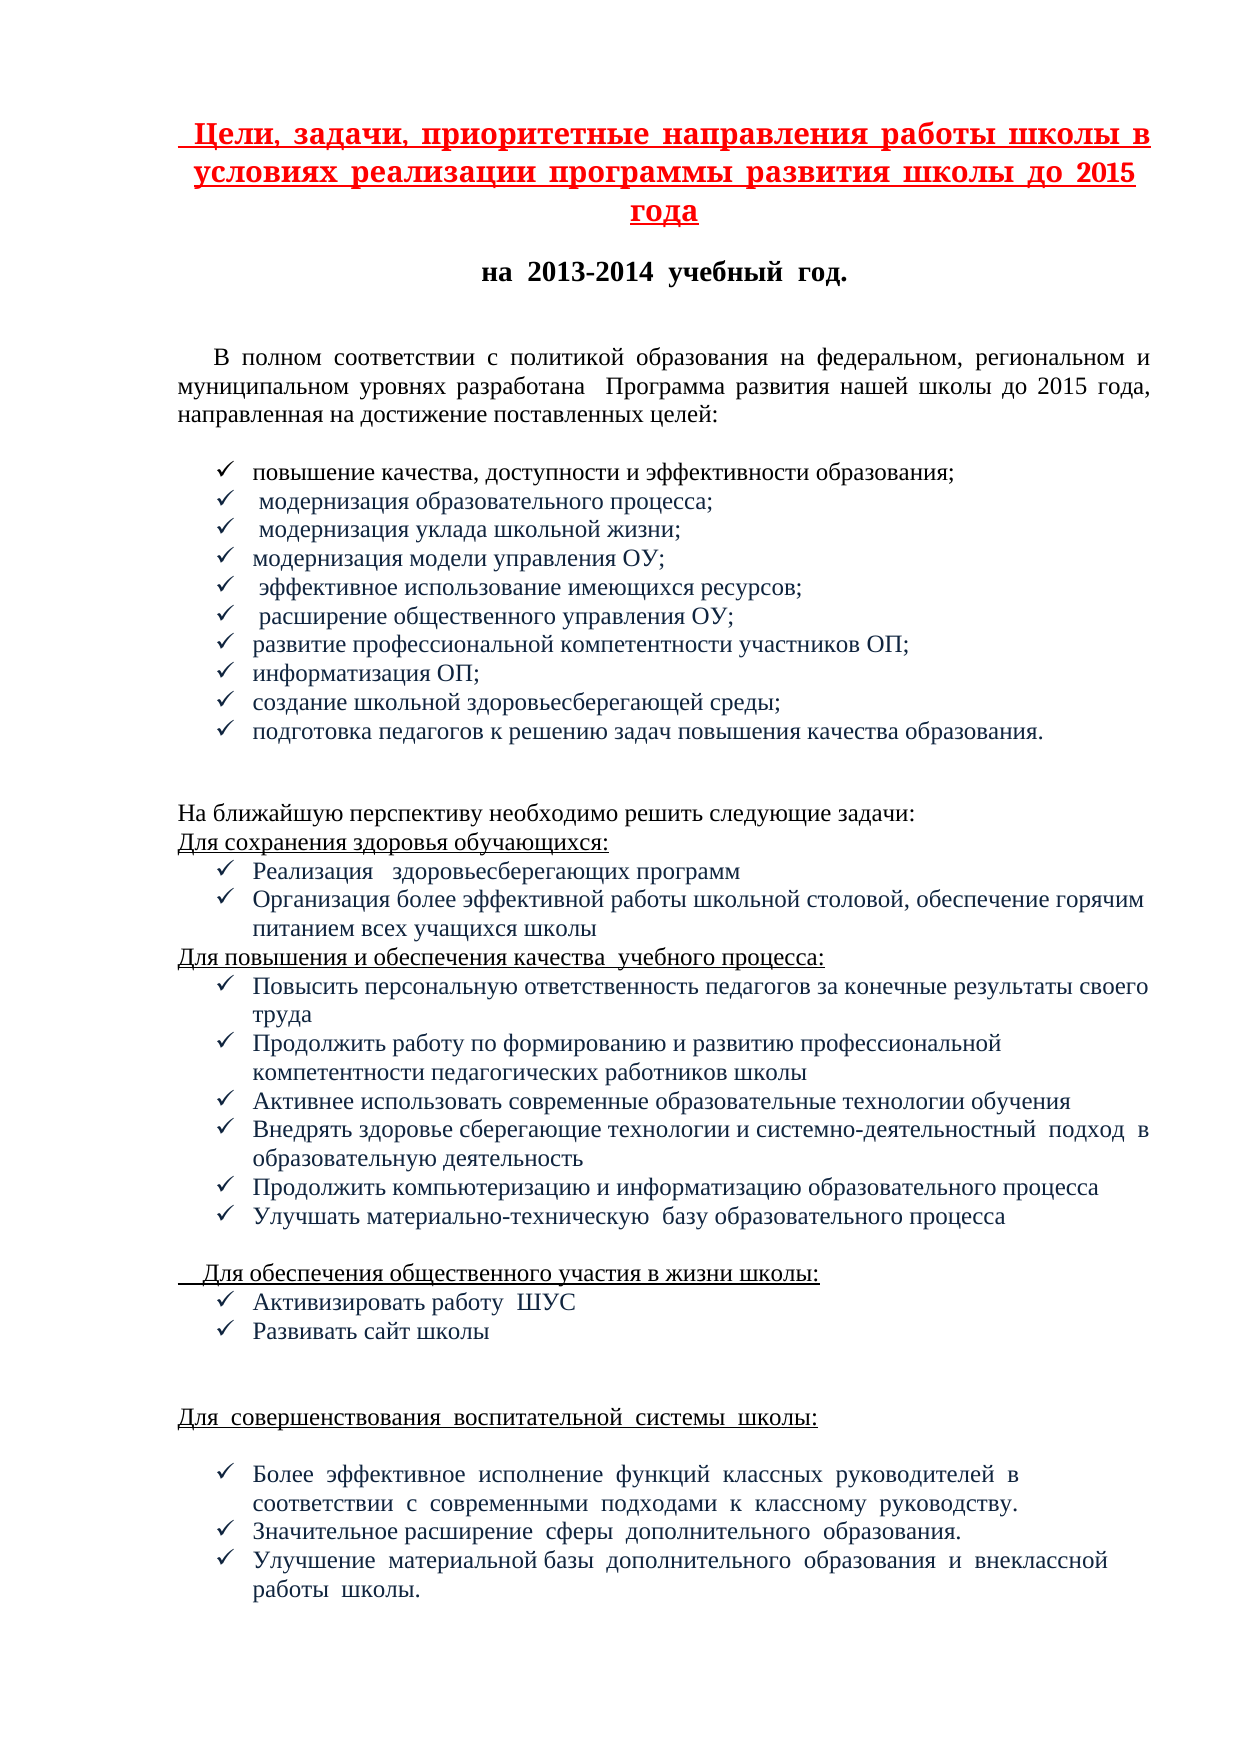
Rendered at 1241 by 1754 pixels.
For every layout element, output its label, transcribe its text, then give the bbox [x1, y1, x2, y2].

list Значительное расширение сферы дополнительного образования. [215, 1516, 1152, 1545]
text Для обеспечения общественного участия в жизни школы: [177, 1258, 1152, 1287]
list модернизация образовательного процесса; [215, 486, 1152, 514]
list эффективное использование имеющихся ресурсов; [215, 572, 1152, 601]
list Более эффективное исполнение функций классных руководителей в соответствии с современными подходами к классному руководству. [215, 1459, 1152, 1516]
text На ближайшую перспективу необходимо решить следующие задачи: [177, 798, 1152, 827]
list развитие профессиональной компетентности участников ОП; [215, 629, 1152, 658]
text Для сохранения здоровья обучающихся: [177, 827, 1152, 856]
list модернизация модели управления ОУ; [215, 543, 1152, 572]
list информатизация ОП; [215, 658, 1152, 687]
list Улучшение материальной базы дополнительного образования и внеклассной работы школы. [215, 1545, 1152, 1603]
list Улучшать материально-техническую базу образовательного процесса [215, 1201, 1152, 1229]
text Цели, задачи, приоритетные направления работы школы в условиях реализации программы развития школы до 2015 года [177, 118, 1152, 229]
list Продолжить работу по формированию и развитию профессиональной компетентности педагогических работников школы [215, 1028, 1152, 1086]
list Внедрять здоровье сберегающие технологии и системно-деятельностный подход в образовательную деятельность [215, 1114, 1152, 1172]
list создание школьной здоровьесберегающей среды; [215, 687, 1152, 716]
list Активнее использовать современные образовательные технологии обучения [215, 1086, 1152, 1114]
list Развивать сайт школы [215, 1316, 1152, 1344]
text В полном соответствии с политикой образования на федеральном, региональном и муниципальном уровнях разработана Программа развития нашей школы до 2015 года, направленная на достижение поставленных целей: [177, 342, 1152, 428]
list Активизировать работу ШУС [215, 1287, 1152, 1316]
list модернизация уклада школьной жизни; [215, 514, 1152, 543]
text Для совершенствования воспитательной системы школы: [177, 1402, 1152, 1431]
list расширение общественного управления ОУ; [215, 601, 1152, 629]
list Повысить персональную ответственность педагогов за конечные результаты своего труда [215, 971, 1152, 1028]
text Для повышения и обеспечения качества учебного процесса: [177, 942, 1152, 971]
list Продолжить компьютеризацию и информатизацию образовательного процесса [215, 1172, 1152, 1201]
list подготовка педагогов к решению задач повышения качества образования. [215, 716, 1152, 744]
list Организация более эффективной работы школьной столовой, обеспечение горячим питанием всех учащихся школы [215, 884, 1152, 942]
text на 2013-2014 учебный год. [177, 254, 1152, 288]
list Реализация здоровьесберегающих программ [215, 856, 1152, 884]
list повышение качества, доступности и эффективности образования; [215, 457, 1152, 486]
